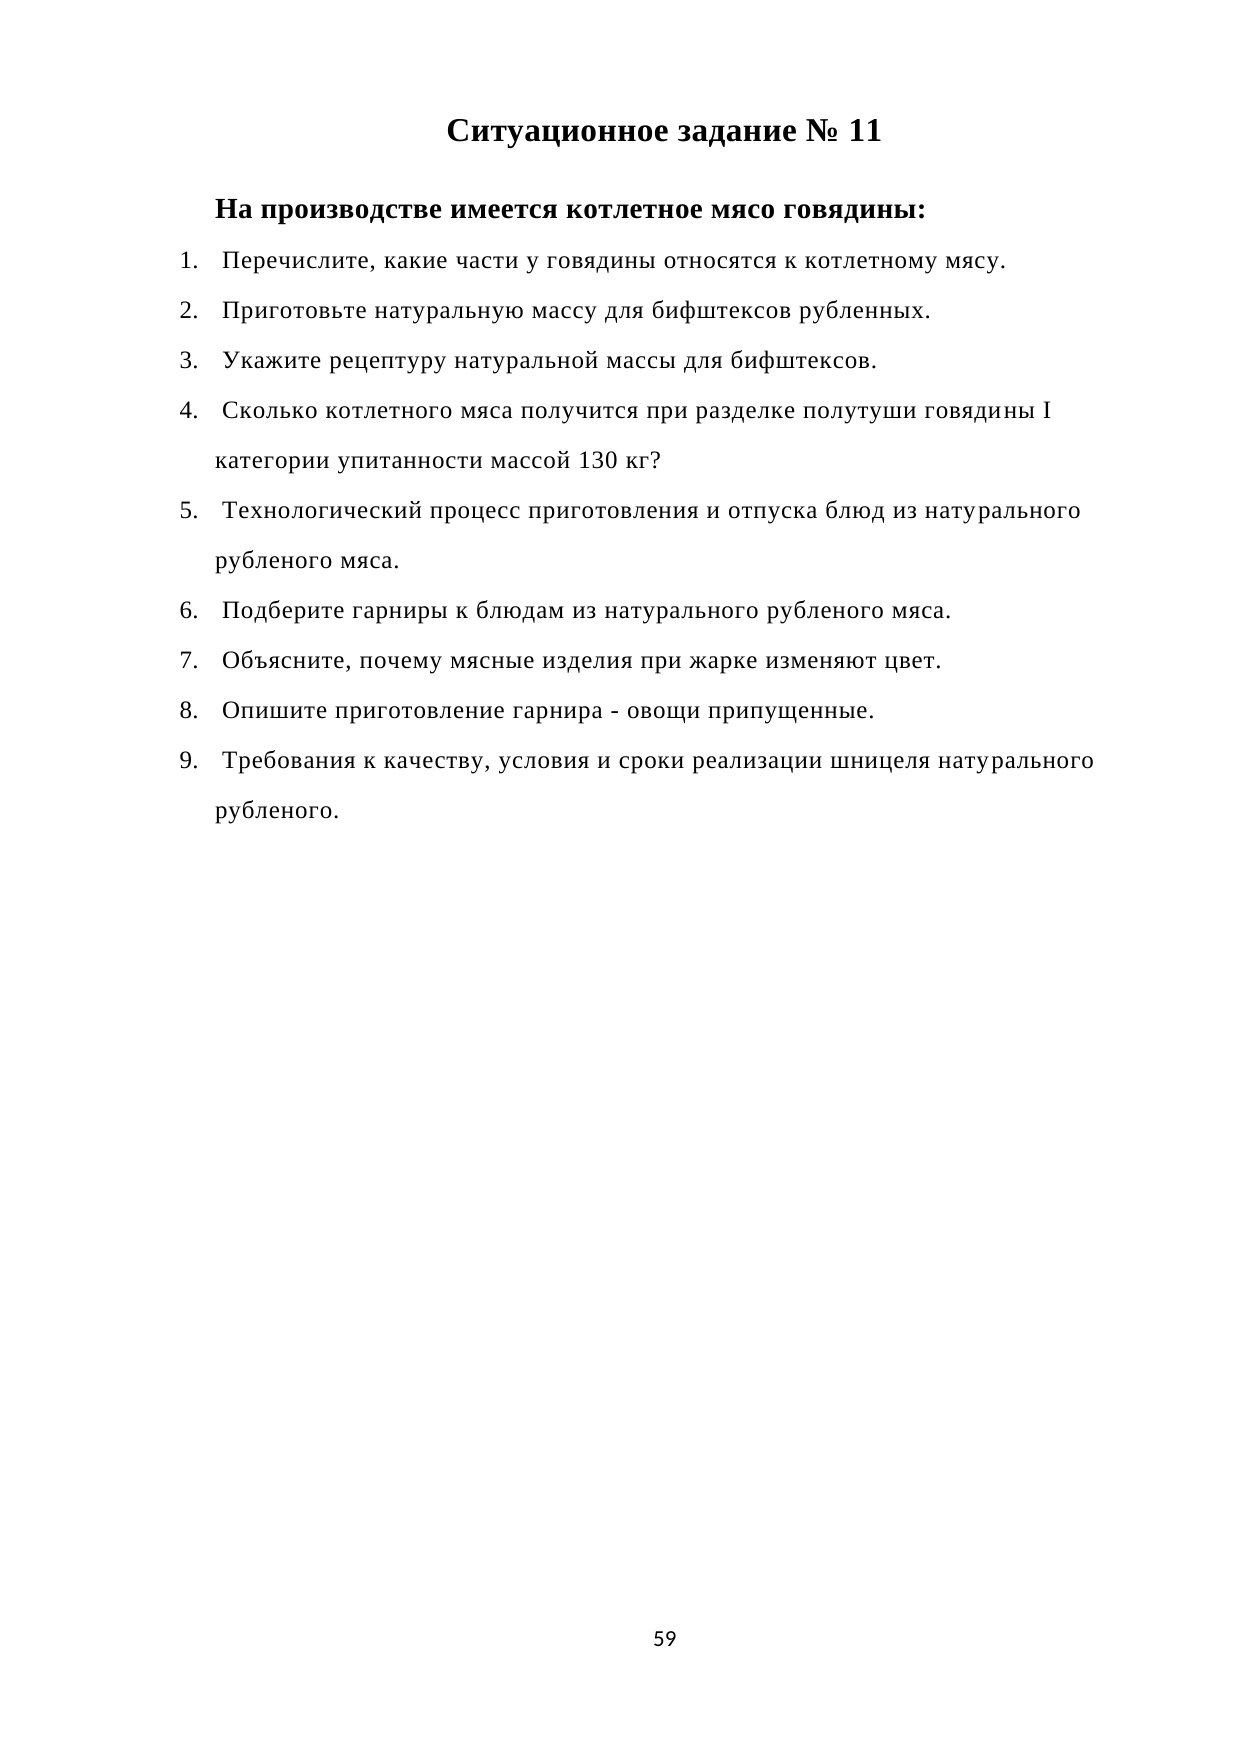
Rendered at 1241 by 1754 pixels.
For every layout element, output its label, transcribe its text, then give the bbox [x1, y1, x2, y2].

text Ситуационное задание № 11 [177, 118, 1152, 147]
list Подберите гарниры к блюдам из натурального рубленого мяса. [179, 578, 1152, 628]
list Опишите приготовление гарнира - овощи припущенные. [179, 678, 1152, 728]
text На производстве имеется котлетное мясо говядины: [215, 178, 1152, 228]
list Укажите рецептуру натуральной массы для бифштексов. [179, 328, 1152, 378]
list Перечислите, какие части у говядины относятся к котлетному мясу. [179, 228, 1152, 278]
list Приготовьте натуральную массу для бифштексов рубленных. [179, 278, 1152, 328]
list Требования к качеству, условия и сроки реализации шницеля натурального рубленого. [179, 728, 1124, 828]
list Объясните, почему мясные изделия при жарке изменяют цвет. [179, 628, 1152, 678]
list Технологический процесс приготовления и отпуска блюд из натурального рубленого мяса. [179, 478, 1124, 578]
list Сколько котлетного мяса получится при разделке полутуши говядины I категории упитанности массой 130 кг? [179, 378, 1124, 478]
